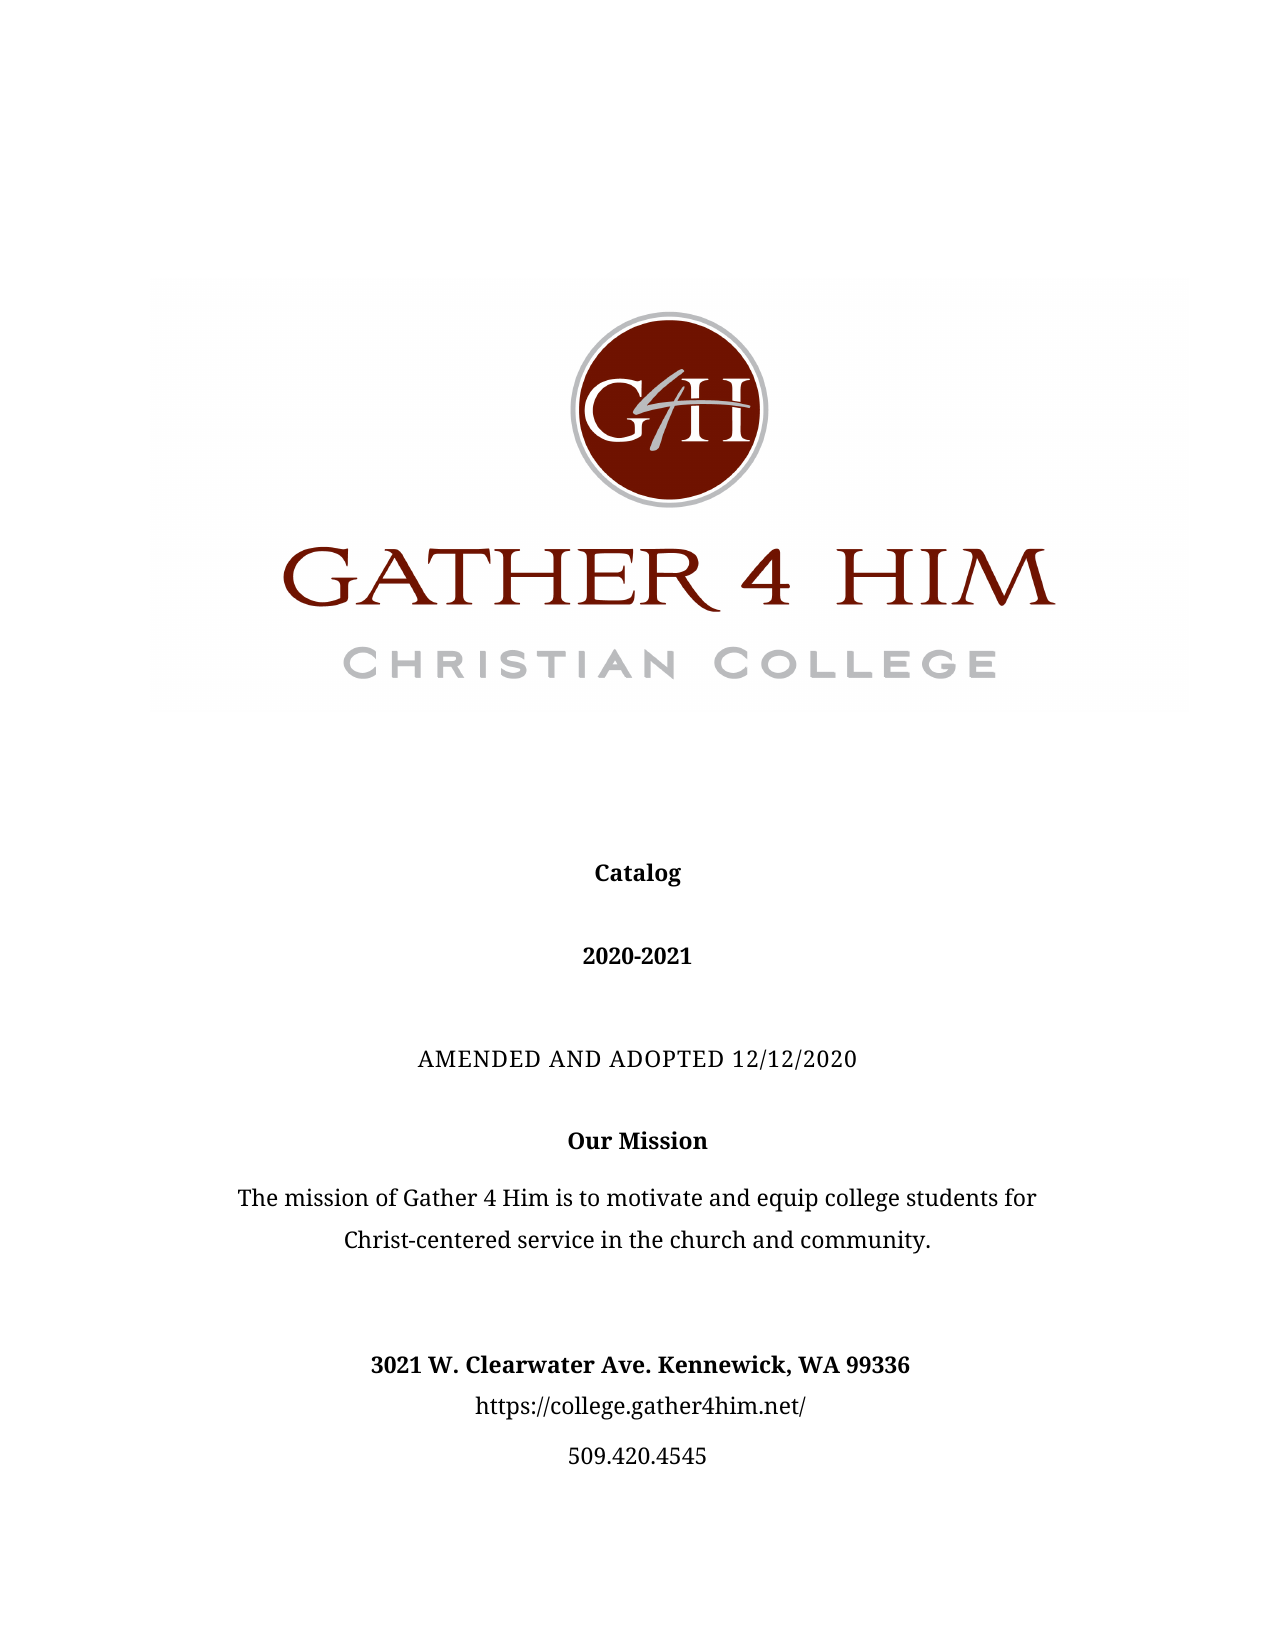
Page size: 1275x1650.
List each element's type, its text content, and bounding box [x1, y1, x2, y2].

text Our Mission [150, 1125, 1125, 1156]
text Catalog [150, 856, 1125, 888]
text 3021 W. Clearwater Ave. Kennewick, WA 99336 [150, 1349, 1125, 1380]
text Christ-centered service in the church and community. [150, 1224, 1125, 1255]
text https://college.gather4him.net/ [150, 1390, 1125, 1422]
text 509.420.4545 [150, 1440, 1125, 1472]
title Amended and adopted 12/12/2020 [150, 1043, 1125, 1074]
text The mission of Gather 4 Him is to motivate and equip college students for [150, 1182, 1125, 1213]
picture [150, 278, 1189, 712]
text 2020-2021 [150, 940, 1125, 971]
